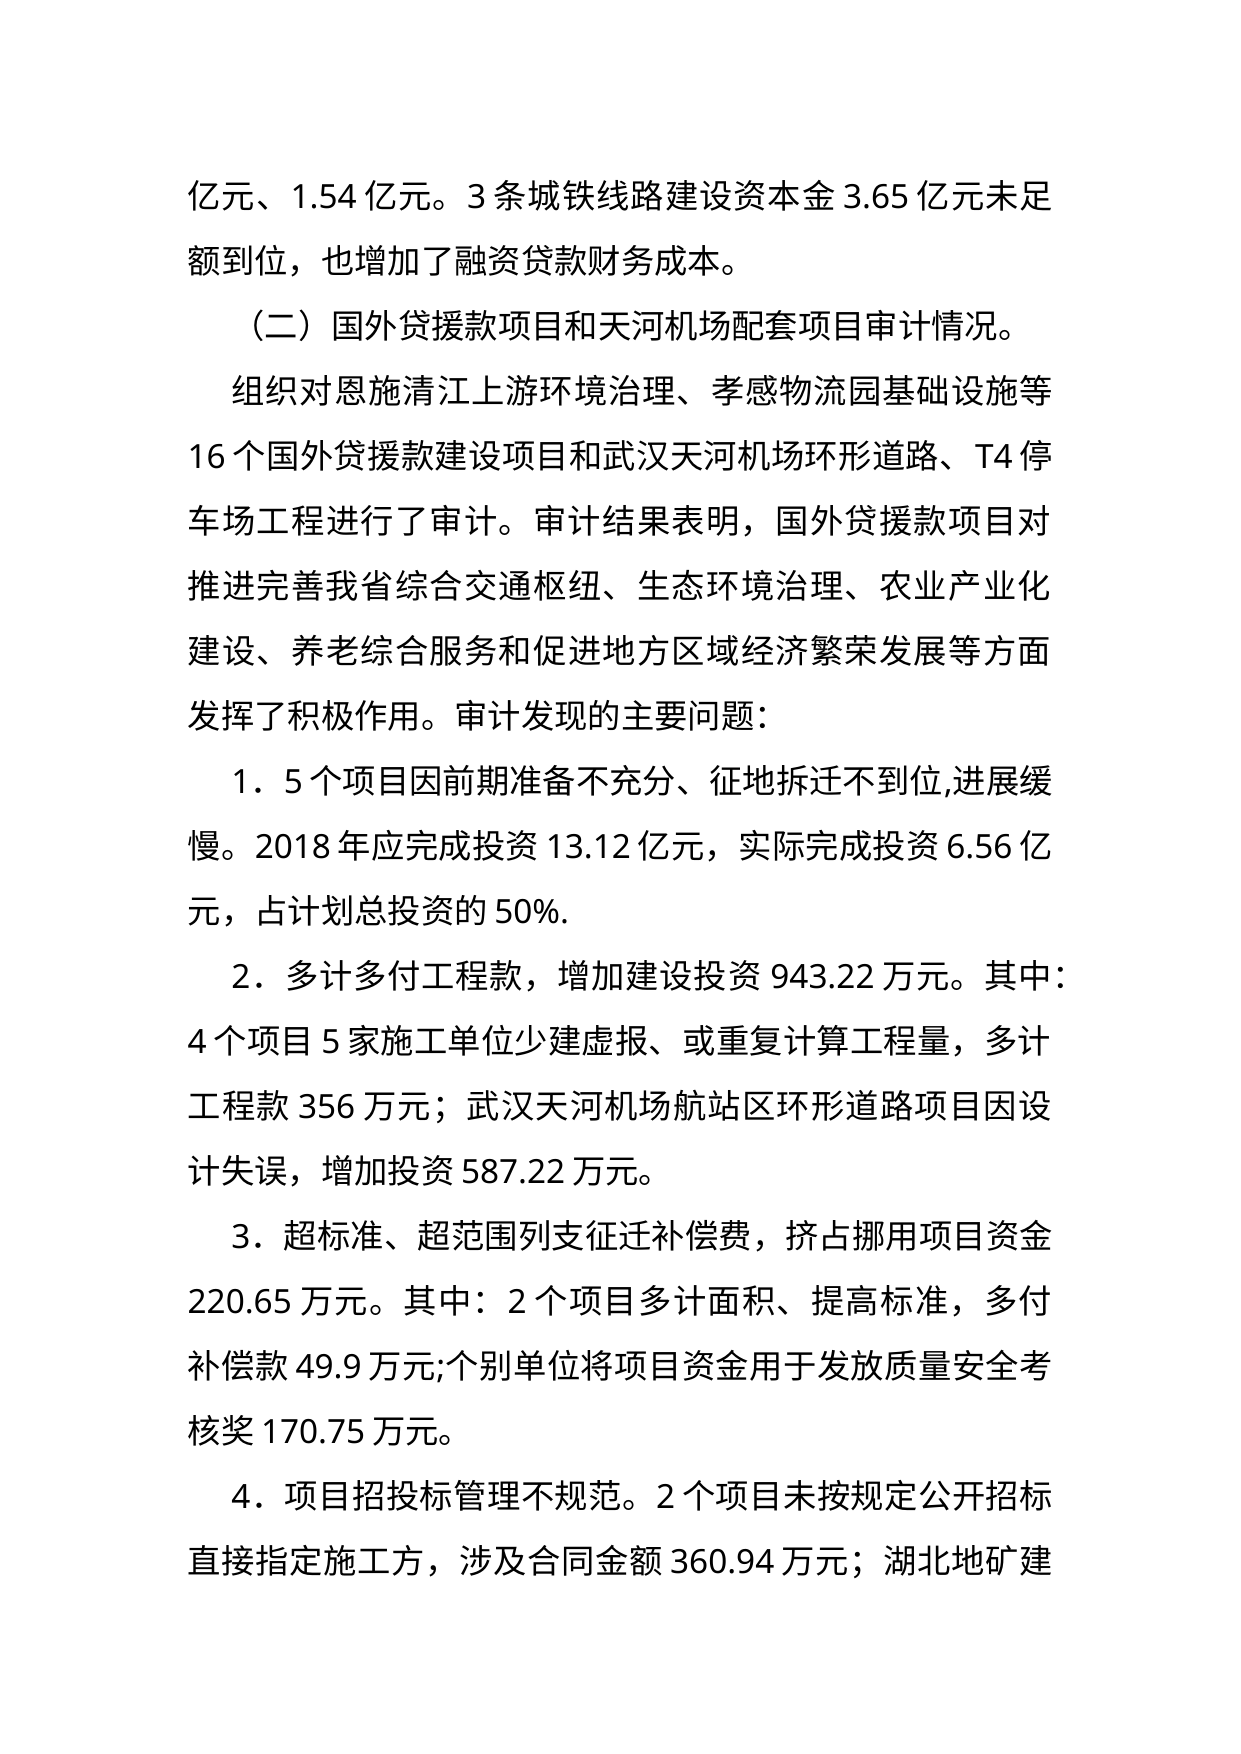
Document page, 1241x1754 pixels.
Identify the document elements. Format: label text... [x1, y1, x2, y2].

text 组织对恩施清江上游环境治理、孝感物流园基础设施等16个国外贷援款建设项目和武汉天河机场环形道路、T4停车场工程进行了审计。审计结果表明，国外贷援款项目对推进完善我省综合交通枢纽、生态环境治理、农业产业化建设、养老综合服务和促进地方区域经济繁荣发展等方面发挥了积极作用。审计发现的主要问题： [187, 357, 1053, 747]
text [187, 162, 1053, 292]
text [187, 1462, 1053, 1592]
text 2．多计多付工程款，增加建设投资943.22万元。其中：4个项目5家施工单位少建虚报、或重复计算工程量，多计工程款356万元；武汉天河机场航站区环形道路项目因设计失误，增加投资587.22万元。 [187, 942, 1053, 1202]
text （二）国外贷援款项目和天河机场配套项目审计情况。 [187, 292, 1053, 357]
text 3．超标准、超范围列支征迁补偿费，挤占挪用项目资金220.65万元。其中：2个项目多计面积、提高标准，多付补偿款49.9万元;个别单位将项目资金用于发放质量安全考核奖170.75万元。 [187, 1202, 1053, 1462]
text 1．5个项目因前期准备不充分、征地拆迁不到位,进展缓慢。2018年应完成投资13.12亿元，实际完成投资6.56亿元，占计划总投资的50%. [187, 747, 1053, 942]
